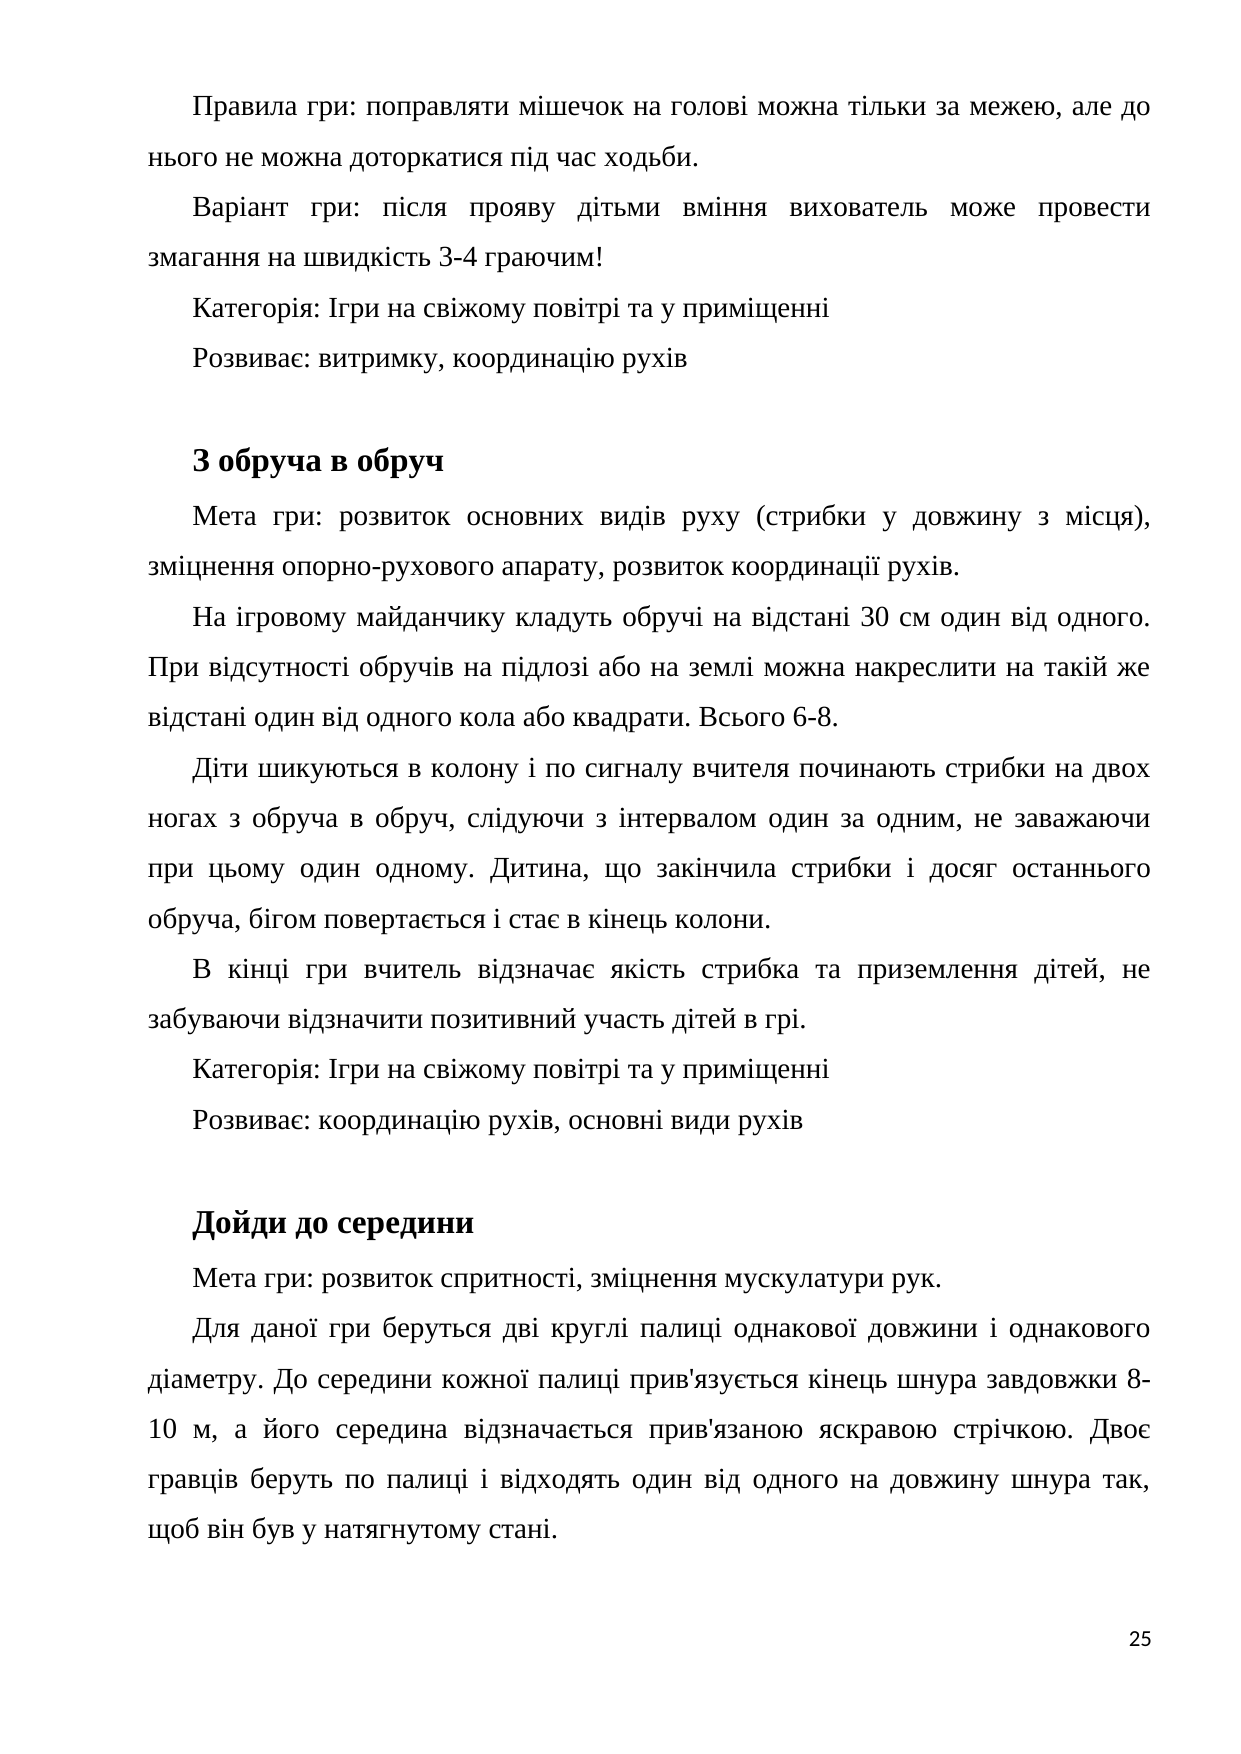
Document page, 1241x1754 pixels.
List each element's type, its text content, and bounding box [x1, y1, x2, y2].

text Діти шикуються в колону і по сигналу вчителя починають стрибки на двох ногах з обруча в обруч, слідуючи з інтервалом один за одним, не заважаючи при цьому один одному. Дитина, що закінчила стрибки і досяг останнього обруча, бігом повертається і стає в кінець колони. [148, 750, 1152, 934]
text Дойди до середини [148, 1203, 1152, 1241]
text Мета гри: розвиток спритності, зміцнення мускулатури рук. [148, 1260, 1152, 1294]
text Категорія: Ігри на свіжому повітрі та у приміщенні [148, 290, 1152, 323]
text На ігровому майданчику кладуть обручі на відстані 30 см один від одного. При відсутності обручів на підлозі або на землі можна накреслити на такій же відстані один від одного кола або квадрати. Всього 6-8. [148, 599, 1152, 733]
text Правила гри: поправляти мішечок на голові можна тільки за межею, але до нього не можна доторкатися під час ходьби. [148, 88, 1152, 172]
text Мета гри: розвиток основних видів руху (стрибки у довжину з місця), зміцнення опорно-рухового апарату, розвиток координації рухів. [148, 498, 1152, 582]
text Розвиває: координацію рухів, основні види рухів [148, 1102, 1152, 1136]
text Розвиває: витримку, координацію рухів [148, 340, 1152, 374]
text Для даної гри беруться дві круглі палиці однакової довжини і однакового діаметру. До середини кожної палиці прив'язується кінець шнура завдовжки 8-10 м, а його середина відзначається прив'язаною яскравою стрічкою. Двоє гравців беруть по палиці і відходять один від одного на довжину шнура так, щоб він був у натягнутому стані. [148, 1310, 1152, 1545]
text Категорія: Ігри на свіжому повітрі та у приміщенні [148, 1052, 1152, 1085]
text Варіант гри: після прояву дітьми вміння вихователь може провести змагання на швидкість 3-4 граючим! [148, 189, 1152, 273]
text В кінці гри вчитель відзначає якість стрибка та приземлення дітей, не забуваючи відзначити позитивний участь дітей в грі. [148, 951, 1152, 1035]
text З обруча в обруч [148, 441, 1152, 479]
